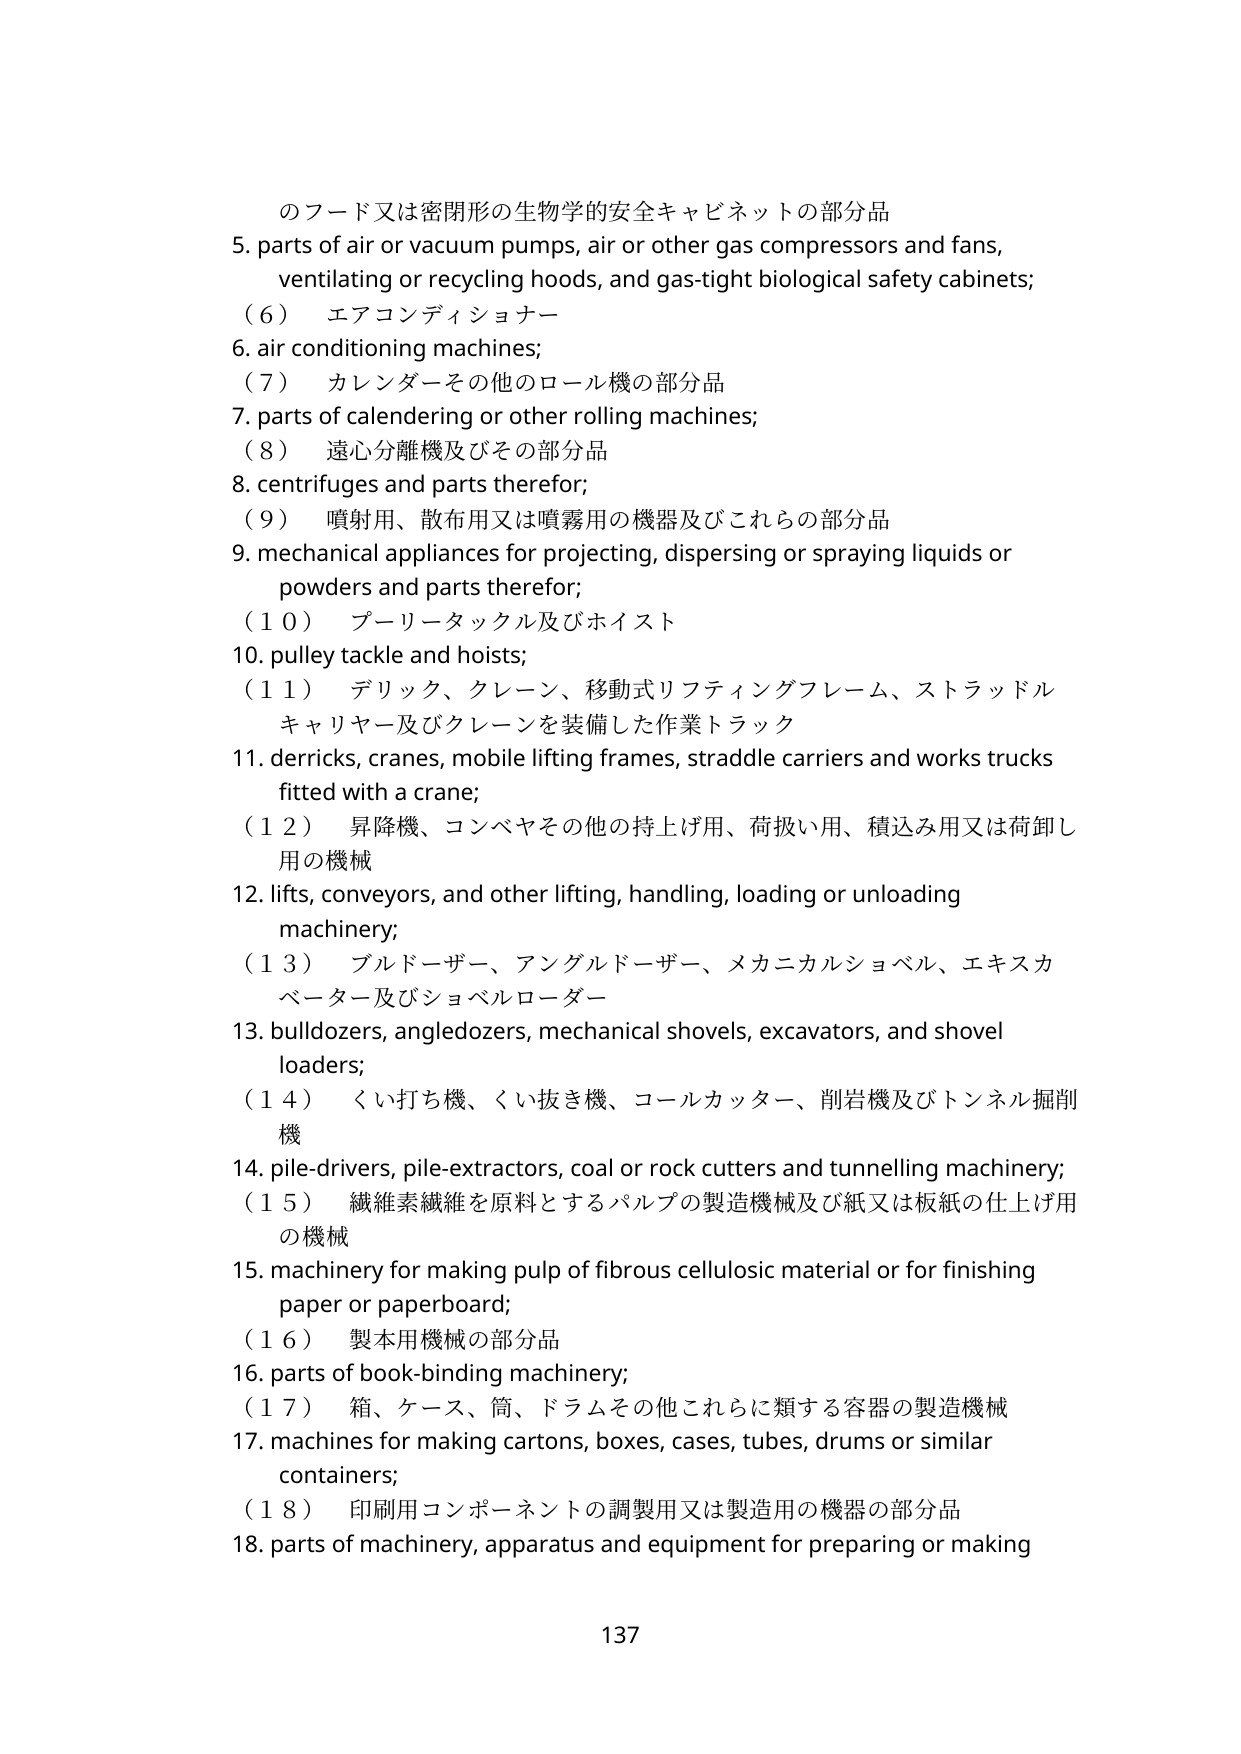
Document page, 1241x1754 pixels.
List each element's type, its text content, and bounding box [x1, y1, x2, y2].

text （６） エアコンディショナー [230, 296, 1079, 330]
text 11. derricks, cranes, mobile lifting frames, straddle carriers and works trucks fitted with a crane; [230, 740, 1079, 809]
text （１１） デリック、クレーン、移動式リフティングフレーム、ストラッドルキャリヤー及びクレーンを装備した作業トラック [230, 672, 1079, 740]
text （１８） 印刷用コンポーネントの調製用又は製造用の機器の部分品 [230, 1492, 1079, 1526]
text （１０） プーリータックル及びホイスト [230, 604, 1079, 638]
text （８） 遠心分離機及びその部分品 [230, 433, 1079, 467]
text 10. pulley tackle and hoists; [230, 638, 1079, 672]
text （１４） くい打ち機、くい抜き機、コールカッター、削岩機及びトンネル掘削機 [230, 1082, 1079, 1150]
text （９） 噴射用、散布用又は噴霧用の機器及びこれらの部分品 [230, 501, 1079, 535]
text 14. pile-drivers, pile-extractors, coal or rock cutters and tunnelling machinery; [230, 1150, 1079, 1184]
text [230, 194, 1079, 228]
text 12. lifts, conveyors, and other lifting, handling, loading or unloading machinery; [230, 877, 1079, 945]
text 13. bulldozers, angledozers, mechanical shovels, excavators, and shovel loaders; [230, 1014, 1079, 1082]
text 7. parts of calendering or other rolling machines; [230, 399, 1079, 433]
text 5. parts of air or vacuum pumps, air or other gas compressors and fans, ventilating or recycling hoods, and gas-tight biological safety cabinets; [230, 228, 1079, 296]
text 17. machines for making cartons, boxes, cases, tubes, drums or similar containers; [230, 1424, 1079, 1492]
text （１５） 繊維素繊維を原料とするパルプの製造機械及び紙又は板紙の仕上げ用の機械 [230, 1184, 1079, 1253]
text （７） カレンダーその他のロール機の部分品 [230, 364, 1079, 399]
text 9. mechanical appliances for projecting, dispersing or spraying liquids or powders and parts therefor; [230, 535, 1079, 604]
text 16. parts of book-binding machinery; [230, 1355, 1079, 1389]
text （１７） 箱、ケース、筒、ドラムその他これらに類する容器の製造機械 [230, 1389, 1079, 1424]
text 15. machinery for making pulp of fibrous cellulosic material or for finishing paper or paperboard; [230, 1253, 1079, 1321]
text 6. air conditioning machines; [230, 330, 1079, 364]
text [230, 1526, 1079, 1560]
text （１３） ブルドーザー、アングルドーザー、メカニカルショベル、エキスカベーター及びショベルローダー [230, 945, 1079, 1014]
text （１２） 昇降機、コンベヤその他の持上げ用、荷扱い用、積込み用又は荷卸し用の機械 [230, 809, 1079, 877]
text 8. centrifuges and parts therefor; [230, 467, 1079, 501]
text （１６） 製本用機械の部分品 [230, 1321, 1079, 1355]
